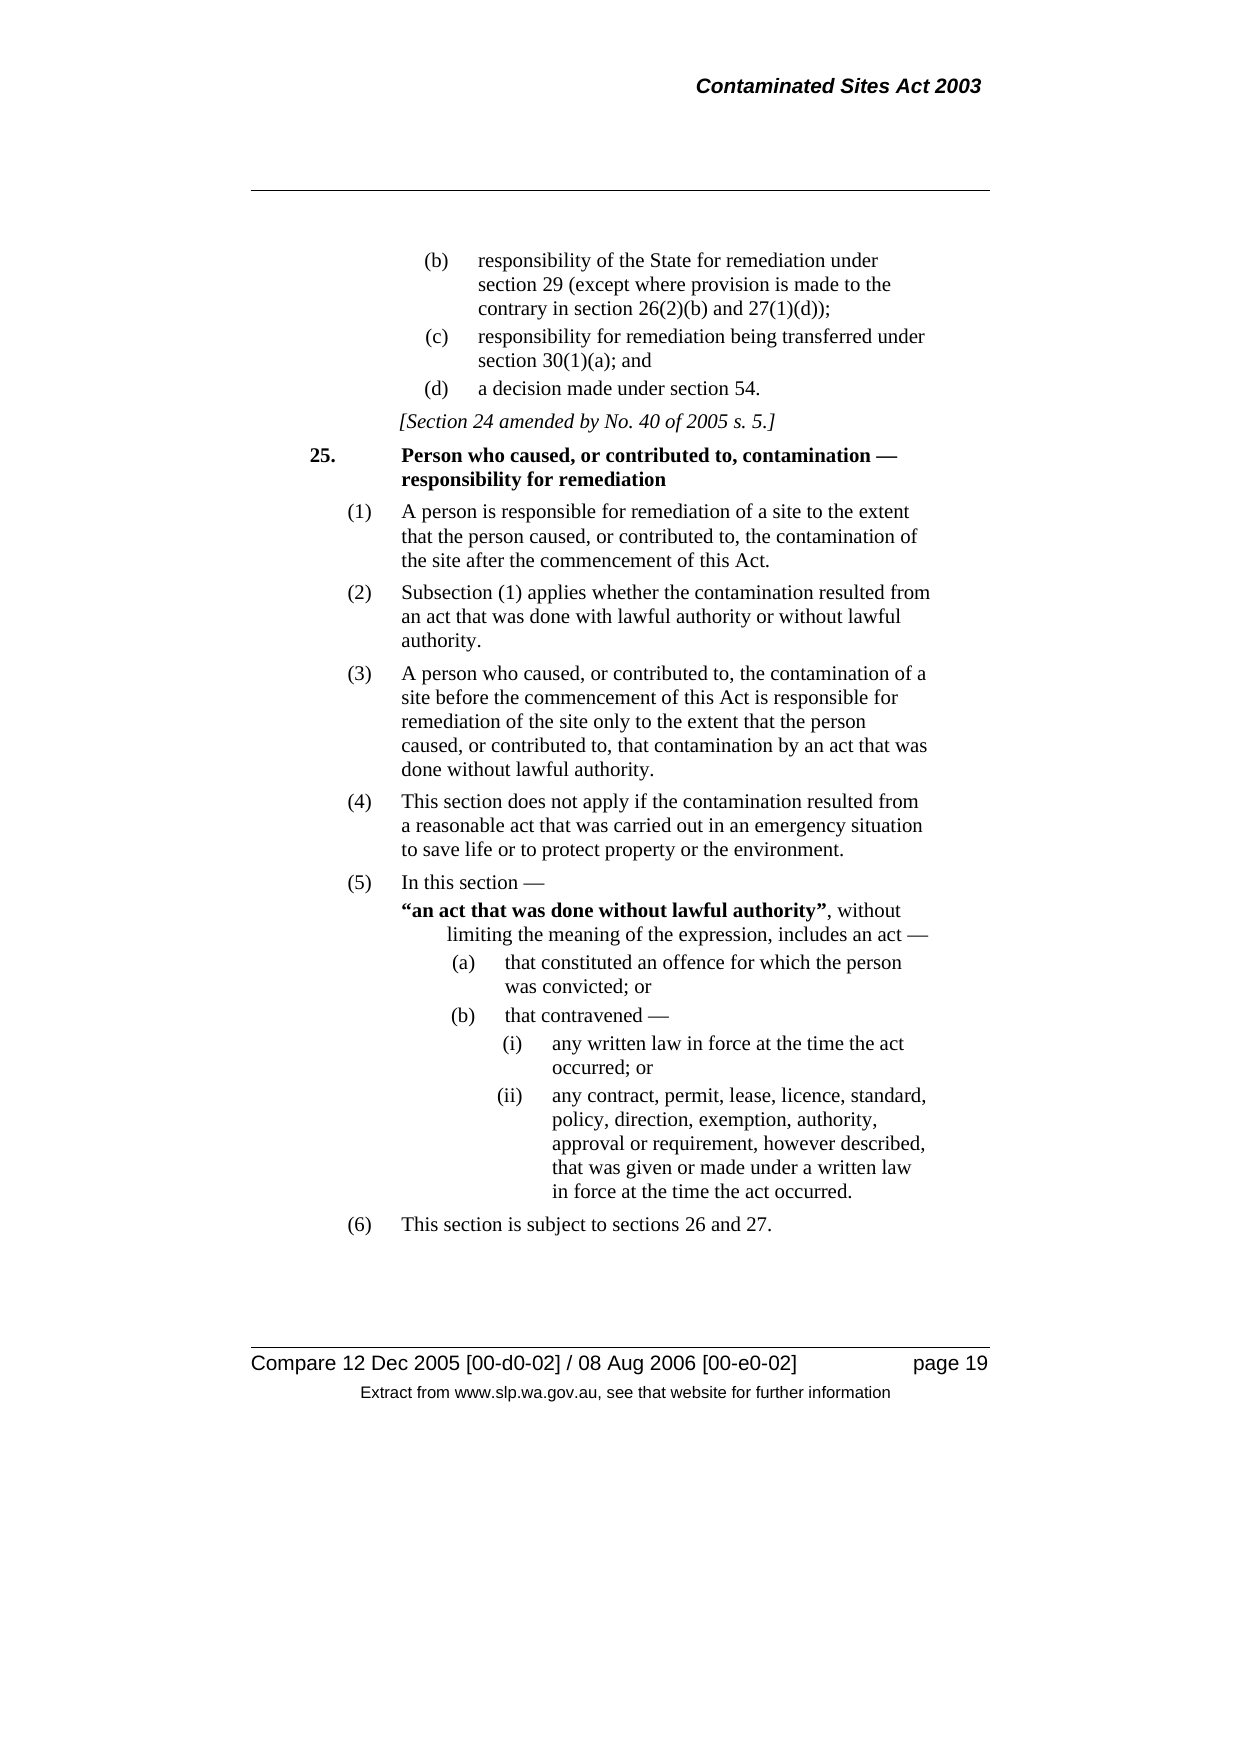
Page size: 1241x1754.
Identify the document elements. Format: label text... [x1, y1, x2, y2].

text [Section 24 amended by No. 40 of 2005 s. 5.] [309, 408, 960, 433]
text (6) This section is subject to sections 26 and 27. [312, 1212, 931, 1236]
text (5) In this section — [312, 870, 931, 894]
text (c) responsibility for remediation being transferred under section 30(1)(a); and [389, 324, 931, 372]
text (1) A person is responsible for remediation of a site to the extent that the person caused, or contributed to, the contamination of the site after the commencement of this Act. [312, 499, 931, 572]
text (4) This section does not apply if the contamination resulted from a reasonable act that was carried out in an emergency situation to save life or to protect property or the environment. [312, 789, 931, 861]
text (ii) any contract, permit, lease, licence, standard, policy, direction, exemption, authority, approval or requirement, however described, that was given or made under a written law in force at the time the act occurred. [463, 1083, 931, 1203]
subtitle 25. Person who caused, or contributed to, contamination — responsibility for remediation [309, 443, 931, 491]
text (2) Subsection (1) applies whether the contamination resulted from an act that was done with lawful authority or without lawful authority. [312, 580, 931, 652]
text (3) A person who caused, or contributed to, the contamination of a site before the commencement of this Act is responsible for remediation of the site only to the extent that the person caused, or contributed to, that contamination by an act that was done without lawful authority. [312, 661, 931, 781]
text “an act that was done without lawful authority”, without limiting the meaning of the expression, includes an act — [369, 898, 931, 946]
text (b) responsibility of the State for remediation under section 29 (except where provision is made to the contrary in section 26(2)(b) and 27(1)(d)); [389, 247, 931, 320]
text (a) that constituted an offence for which the person was convicted; or [389, 950, 931, 998]
text (d) a decision made under section 54. [389, 376, 931, 400]
text (b) that contravened — [389, 1002, 931, 1027]
text (i) any written law in force at the time the act occurred; or [463, 1031, 931, 1079]
